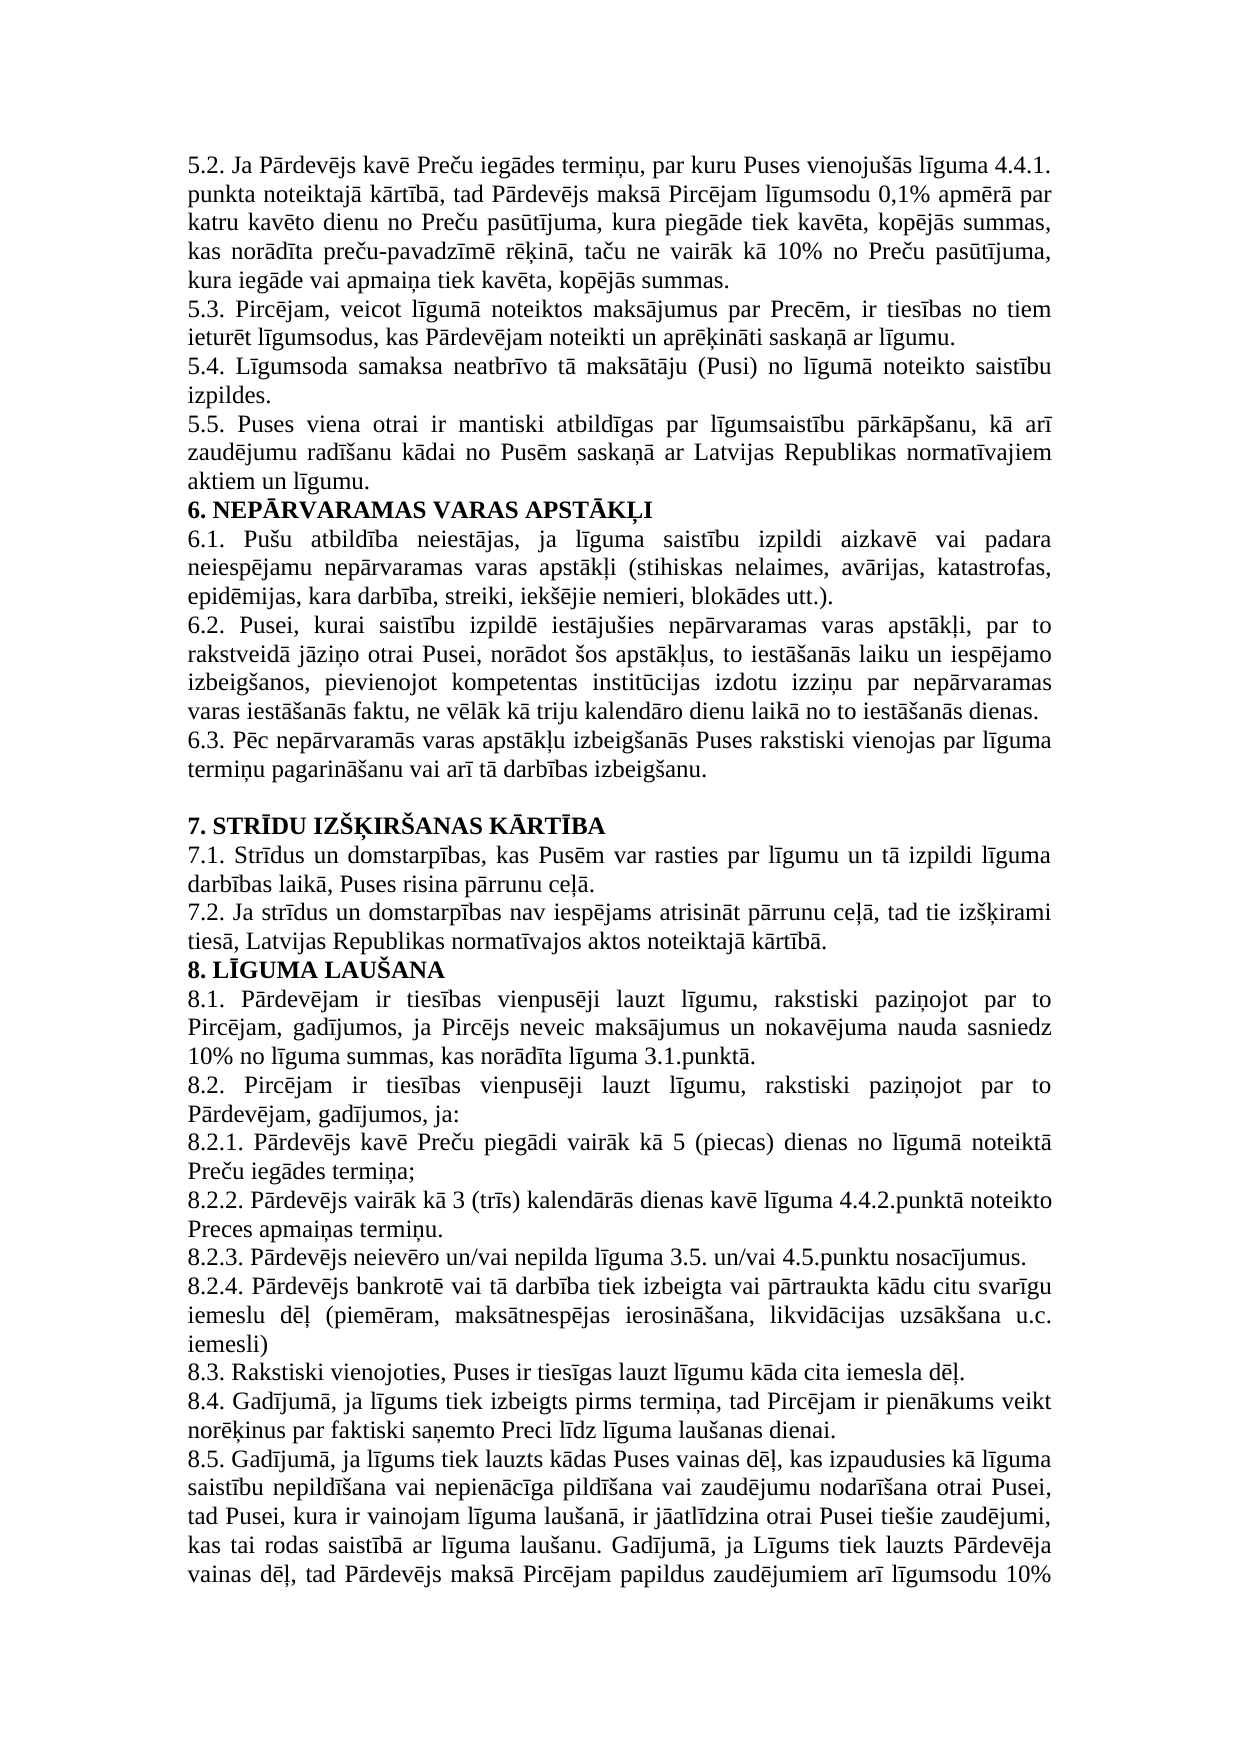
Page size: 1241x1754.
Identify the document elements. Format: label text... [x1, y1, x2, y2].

text 8.2.3. Pārdevējs neievēro un/vai nepilda līguma 3.5. un/vai 4.5.punktu nosacījumus. [187, 1242, 1053, 1271]
text 6. NEPĀRVARAMAS VARAS APSTĀKĻI [187, 495, 1053, 524]
text 8.2.2. Pārdevējs vairāk kā 3 (trīs) kalendārās dienas kavē līguma 4.4.2.punktā noteikto Preces apmaiņas termiņu. [187, 1185, 1053, 1242]
text 5.3. Pircējam, veicot līgumā noteiktos maksājumus par Precēm, ir tiesības no tiem ieturēt līgumsodus, kas Pārdevējam noteikti un aprēķināti saskaņā ar līgumu. [187, 294, 1053, 351]
text 8.2.4. Pārdevējs bankrotē vai tā darbība tiek izbeigta vai pārtraukta kādu citu svarīgu iemeslu dēļ (piemēram, maksātnespējas ierosināšana, likvidācijas uzsākšana u.c. iemesli) [187, 1271, 1053, 1357]
text 5.4. Līgumsoda samaksa neatbrīvo tā maksātāju (Pusi) no līgumā noteikto saistību izpildes. [187, 351, 1053, 409]
text 5.2. Ja Pārdevējs kavē Preču iegādes termiņu, par kuru Puses vienojušās līguma 4.4.1. punkta noteiktajā kārtībā, tad Pārdevējs maksā Pircējam līgumsodu 0,1% apmērā par katru kavēto dienu no Preču pasūtījuma, kura piegāde tiek kavēta, kopējās summas, kas norādīta preču-pavadzīmē rēķinā, taču ne vairāk kā 10% no Preču pasūtījuma, kura iegāde vai apmaiņa tiek kavēta, kopējās summas. [187, 150, 1053, 294]
text 8. LĪGUMA LAUŠANA [187, 955, 1053, 984]
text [187, 1444, 1053, 1587]
text 6.1. Pušu atbildība neiestājas, ja līguma saistību izpildi aizkavē vai padara neiespējamu nepārvaramas varas apstākļi (stihiskas nelaimes, avārijas, katastrofas, epidēmijas, kara darbība, streiki, iekšējie nemieri, blokādes utt.). [187, 524, 1053, 610]
text 6.2. Pusei, kurai saistību izpildē iestājušies nepārvaramas varas apstākļi, par to rakstveidā jāziņo otrai Pusei, norādot šos apstākļus, to iestāšanās laiku un iespējamo izbeigšanos, pievienojot kompetentas institūcijas izdotu izziņu par nepārvaramas varas iestāšanās faktu, ne vēlāk kā triju kalendāro dienu laikā no to iestāšanās dienas. [187, 610, 1053, 725]
text 7. STRĪDU IZŠĶIRŠANAS KĀRTĪBA [187, 811, 1053, 840]
text 7.2. Ja strīdus un domstarpības nav iespējams atrisināt pārrunu ceļā, tad tie izšķirami tiesā, Latvijas Republikas normatīvajos aktos noteiktajā kārtībā. [187, 897, 1053, 955]
text 5.5. Puses viena otrai ir mantiski atbildīgas par līgumsaistību pārkāpšanu, kā arī zaudējumu radīšanu kādai no Pusēm saskaņā ar Latvijas Republikas normatīvajiem aktiem un līgumu. [187, 409, 1053, 495]
text 8.2. Pircējam ir tiesības vienpusēji lauzt līgumu, rakstiski paziņojot par to Pārdevējam, gadījumos, ja: [187, 1070, 1053, 1127]
text 8.1. Pārdevējam ir tiesības vienpusēji lauzt līgumu, rakstiski paziņojot par to Pircējam, gadījumos, ja Pircējs neveic maksājumus un nokavējuma nauda sasniedz 10% no līguma summas, kas norādīta līguma 3.1.punktā. [187, 984, 1053, 1070]
text 6.3. Pēc nepārvaramās varas apstākļu izbeigšanās Puses rakstiski vienojas par līguma termiņu pagarināšanu vai arī tā darbības izbeigšanu. [187, 725, 1053, 782]
text 7.1. Strīdus un domstarpības, kas Pusēm var rasties par līgumu un tā izpildi līguma darbības laikā, Puses risina pārrunu ceļā. [187, 840, 1053, 897]
text 8.4. Gadījumā, ja līgums tiek izbeigts pirms termiņa, tad Pircējam ir pienākums veikt norēķinus par faktiski saņemto Preci līdz līguma laušanas dienai. [187, 1386, 1053, 1444]
text 8.3. Rakstiski vienojoties, Puses ir tiesīgas lauzt līgumu kāda cita iemesla dēļ. [187, 1357, 1053, 1386]
text 8.2.1. Pārdevējs kavē Preču piegādi vairāk kā 5 (piecas) dienas no līgumā noteiktā Preču iegādes termiņa; [187, 1127, 1053, 1185]
